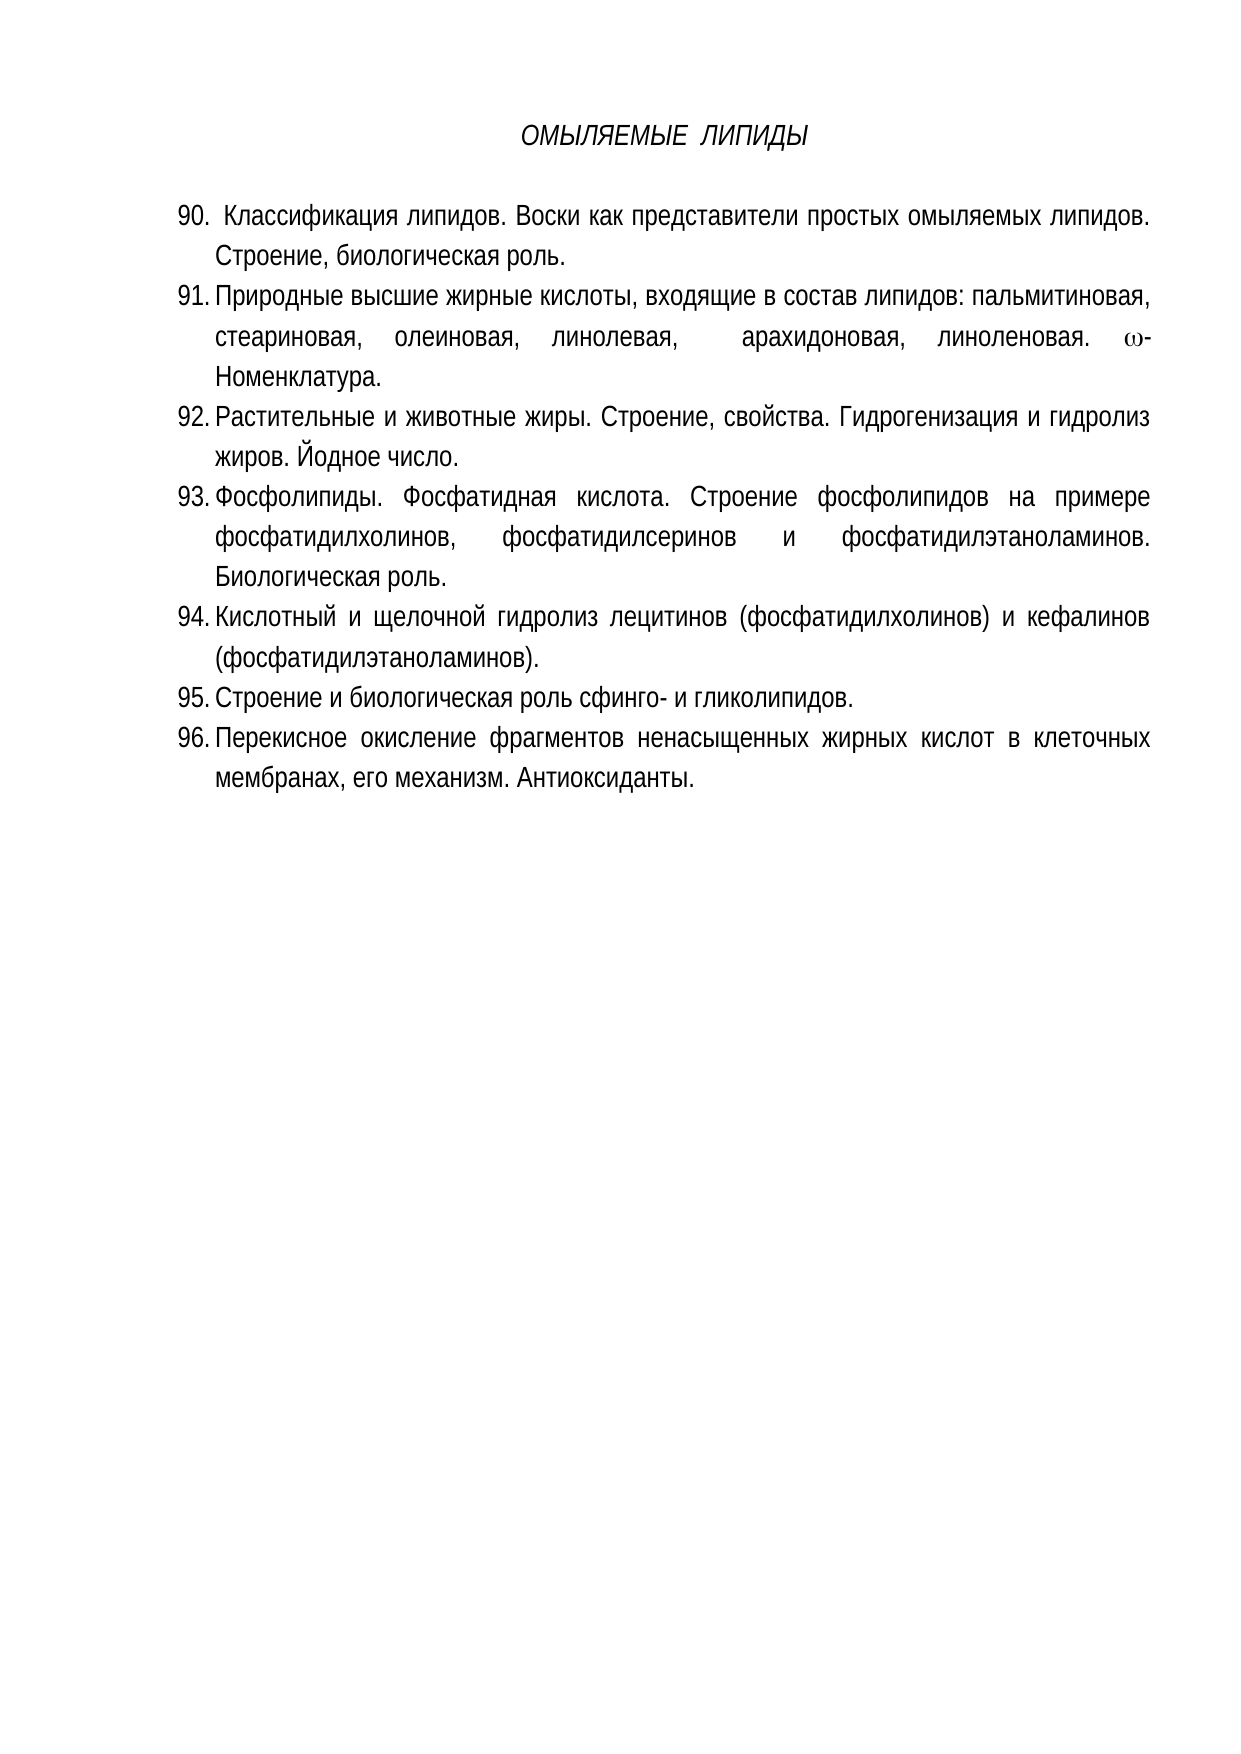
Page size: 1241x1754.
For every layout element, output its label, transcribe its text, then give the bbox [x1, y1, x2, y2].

list Перекисное окисление фрагментов ненасыщенных жирных кислот в клеточных мембранах, его механизм. Антиоксиданты. [177, 720, 1152, 793]
list Кислотный и щелочной гидролиз лецитинов (фосфатидилхолинов) и кефалинов (фосфатидилэтаноламинов). [177, 599, 1152, 673]
list Растительные и животные жиры. Строение, свойства. Гидрогенизация и гидролиз жиров. Йодное число. [177, 399, 1152, 473]
list Природные высшие жирные кислоты, входящие в состав липидов: пальмитиновая, стеариновая, олеиновая, линолевая, арахидоновая, линоленовая. -Номенклатура. [177, 278, 1152, 392]
list Строение и биологическая роль сфинго- и гликолипидов. [177, 680, 1152, 713]
list Классификация липидов. Воски как представители простых омыляемых липидов. Строение, биологическая роль. [177, 198, 1152, 272]
text ОМЫЛЯЕМЫЕ ЛИПИДЫ [177, 118, 1152, 152]
list Фосфолипиды. Фосфатидная кислота. Строение фосфолипидов на примере фосфатидилхолинов, фосфатидилсеринов и фосфатидилэтаноламинов. Биологическая роль. [177, 479, 1152, 593]
